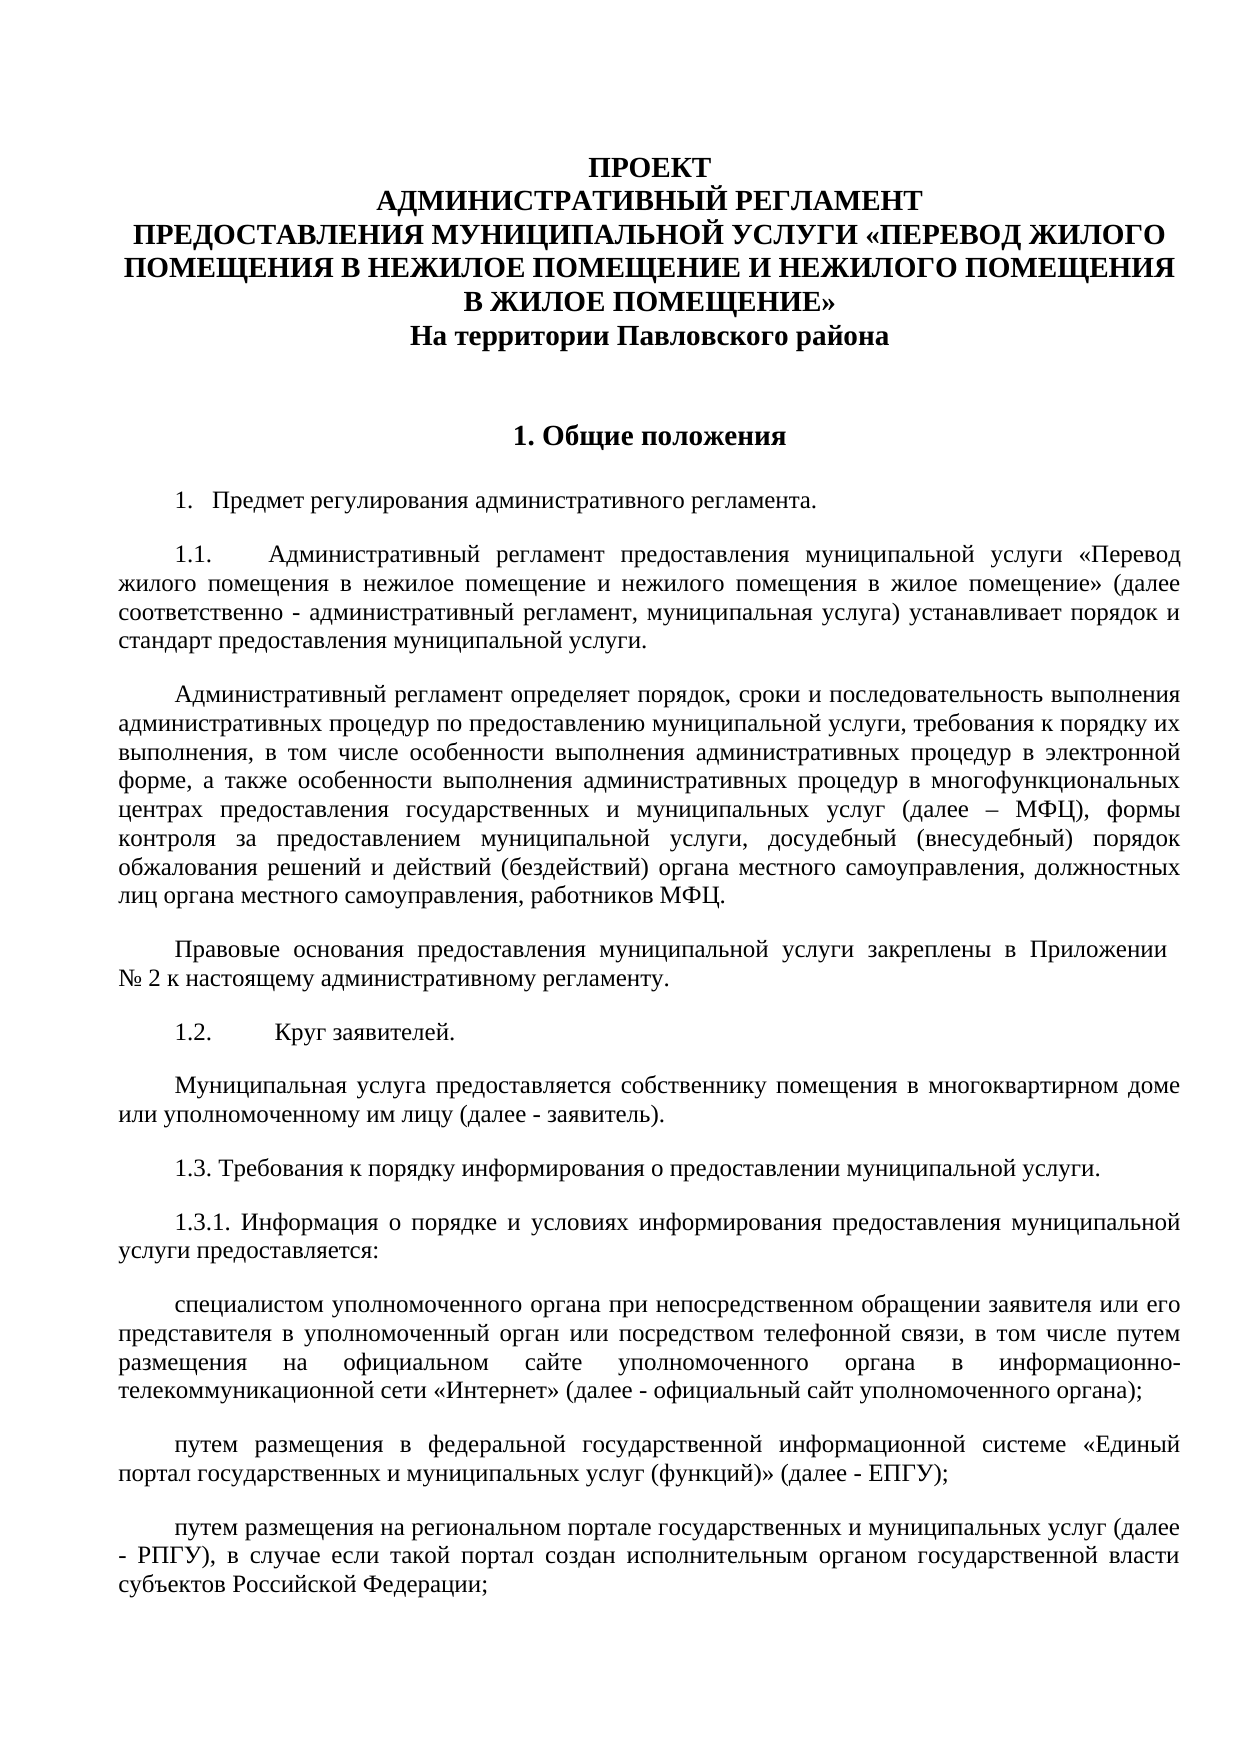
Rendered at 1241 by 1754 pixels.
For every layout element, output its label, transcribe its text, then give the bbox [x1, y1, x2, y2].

text путем размещения на региональном портале государственных и муниципальных услуг (далее - РПГУ), в случае если такой портал создан исполнительным органом государственной власти субъектов Российской Федерации; [118, 1512, 1181, 1598]
text Правовые основания предоставления муниципальной услуги закреплены в Приложении № 2 к настоящему административному регламенту. [118, 934, 1181, 992]
text 1.3. Требования к порядку информирования о предоставлении муниципальной услуги. [118, 1153, 1181, 1182]
title АДМИНИСТРАТИВНЫЙ РЕГЛАМЕНТ [118, 183, 1181, 217]
title 1. Общие положения [118, 418, 1181, 452]
text Муниципальная услуга предоставляется собственнику помещения в многоквартирном доме или уполномоченному им лицу (далее - заявитель). [118, 1070, 1181, 1128]
list Круг заявителей. [174, 1017, 1181, 1045]
title ПРОЕКТ [118, 150, 1181, 183]
text Административный регламент определяет порядок, сроки и последовательность выполнения административных процедур по предоставлению муниципальной услуги, требования к порядку их выполнения, в том числе особенности выполнения административных процедур в электронной форме, а также особенности выполнения административных процедур в многофункциональных центрах предоставления государственных и муниципальных услуг (далее – МФЦ), формы контроля за предоставлением муниципальной услуги, досудебный (внесудебный) порядок обжалования решений и действий (бездействий) органа местного самоуправления, должностных лиц органа местного самоуправления, работников МФЦ. [118, 679, 1181, 909]
list Административный регламент предоставления муниципальной услуги «Перевод жилого помещения в нежилое помещение и нежилого помещения в жилое помещение» (далее соответственно - административный регламент, муниципальная услуга) устанавливает порядок и стандарт предоставления муниципальной услуги. [118, 539, 1181, 654]
list Предмет регулирования административного регламента. [174, 485, 1181, 514]
text путем размещения в федеральной государственной информационной системе «Единый портал государственных и муниципальных услуг (функций)» (далее - ЕПГУ); [118, 1429, 1181, 1487]
text специалистом уполномоченного органа при непосредственном обращении заявителя или его представителя в уполномоченный орган или посредством телефонной связи, в том числе путем размещения на официальном сайте уполномоченного органа в информационно-телекоммуникационной сети «Интернет» (далее - официальный сайт уполномоченного органа); [118, 1289, 1181, 1404]
title На территории Павловского района [118, 318, 1181, 351]
title ПРЕДОСТАВЛЕНИЯ МУНИЦИПАЛЬНОЙ УСЛУГИ «ПЕРЕВОД ЖИЛОГО ПОМЕЩЕНИЯ В НЕЖИЛОЕ ПОМЕЩЕНИЕ И НЕЖИЛОГО ПОМЕЩЕНИЯ В ЖИЛОЕ ПОМЕЩЕНИЕ» [118, 217, 1181, 318]
text 1.3.1. Информация о порядке и условиях информирования предоставления муниципальной услуги предоставляется: [118, 1207, 1181, 1264]
